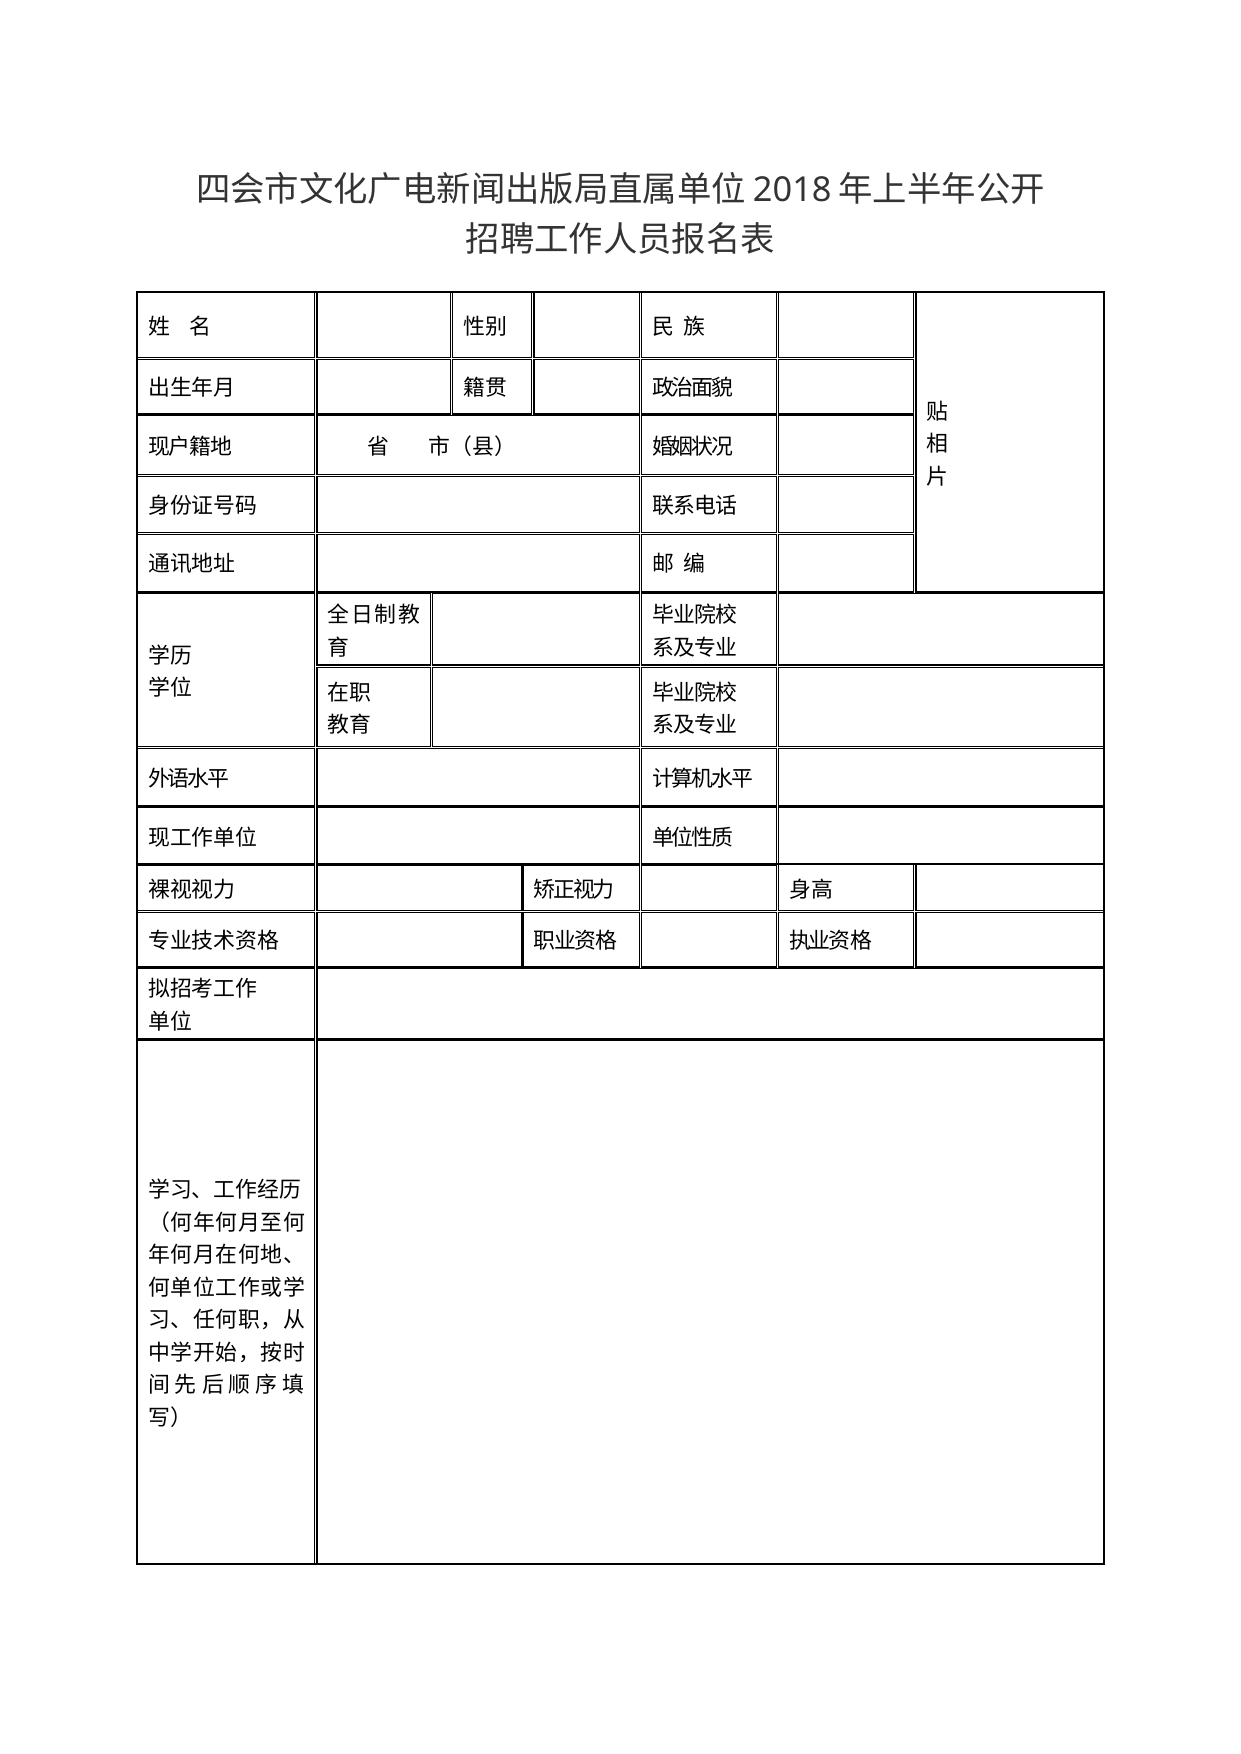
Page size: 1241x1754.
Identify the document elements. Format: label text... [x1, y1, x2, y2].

table_cell 职业资格 [524, 913, 639, 966]
table_cell [779, 535, 913, 591]
table_cell 专业技术资格 [138, 913, 314, 966]
table_cell 身高 [779, 865, 913, 910]
table_cell [779, 668, 1103, 746]
table_header [318, 293, 450, 357]
table_cell [917, 865, 1103, 910]
table_header [535, 293, 639, 357]
table_cell 邮 编 [642, 535, 776, 591]
table_cell 政治面貌 [642, 360, 776, 413]
table_cell [433, 594, 639, 664]
table_cell 矫正视力 [524, 866, 639, 910]
table_cell [433, 668, 639, 746]
table_cell [318, 913, 521, 966]
table_cell [318, 866, 521, 910]
table_cell 现工作单位 [138, 808, 314, 863]
table_cell 婚姻状况 [642, 416, 776, 474]
table_cell 全日制教育 [318, 594, 430, 664]
table_cell [318, 1041, 1103, 1563]
table_cell [642, 913, 776, 966]
table_cell 省 市（县） [318, 416, 639, 474]
table_cell 出生年月 [138, 360, 314, 413]
table_cell [917, 913, 1103, 966]
table_cell 联系电话 [642, 477, 776, 532]
table_cell [779, 477, 913, 532]
table_header 性别 [453, 293, 531, 357]
text 四会市文化广电新闻出版局直属单位2018年上半年公开招聘工作人员报名表 [187, 162, 1053, 262]
table_cell 外语水平 [138, 749, 314, 805]
table_cell [318, 969, 1103, 1038]
table_cell [535, 360, 639, 413]
table_cell 计算机水平 [642, 749, 776, 805]
table_cell [318, 477, 639, 532]
table_cell [642, 866, 776, 910]
table_cell 在职 教育 [318, 668, 430, 746]
table_cell [779, 749, 1103, 805]
table_cell 现户籍地 [138, 416, 314, 474]
table_cell 裸视视力 [138, 866, 314, 910]
table_cell 学历 学位 [138, 594, 314, 746]
table_cell [318, 749, 639, 805]
table_header 姓 名 [138, 293, 314, 357]
table_cell 籍贯 [453, 360, 531, 413]
table_header 贴 相 片 [917, 293, 1103, 591]
table_cell [779, 416, 913, 474]
table_cell [779, 594, 1103, 664]
table_cell 毕业院校 系及专业 [642, 668, 776, 746]
table_cell 拟招考工作 单位 [138, 969, 314, 1038]
table_cell 执业资格 [779, 913, 913, 966]
table_cell [779, 360, 913, 413]
table_cell 单位性质 [642, 808, 776, 863]
table_cell 学习、工作经历 （何年何月至何年何月在何地、何单位工作或学习、任何职，从中学开始，按时间先后顺序填写） [138, 1041, 314, 1563]
table_cell [779, 808, 1103, 863]
table_cell 身份证号码 [138, 477, 314, 532]
table_cell [318, 360, 450, 413]
table_cell 毕业院校 系及专业 [642, 594, 776, 664]
table_cell 通讯地址 [138, 535, 314, 591]
table_cell [318, 535, 639, 591]
table_header [779, 293, 913, 357]
table_header 民 族 [642, 293, 776, 357]
table_cell [318, 808, 639, 863]
